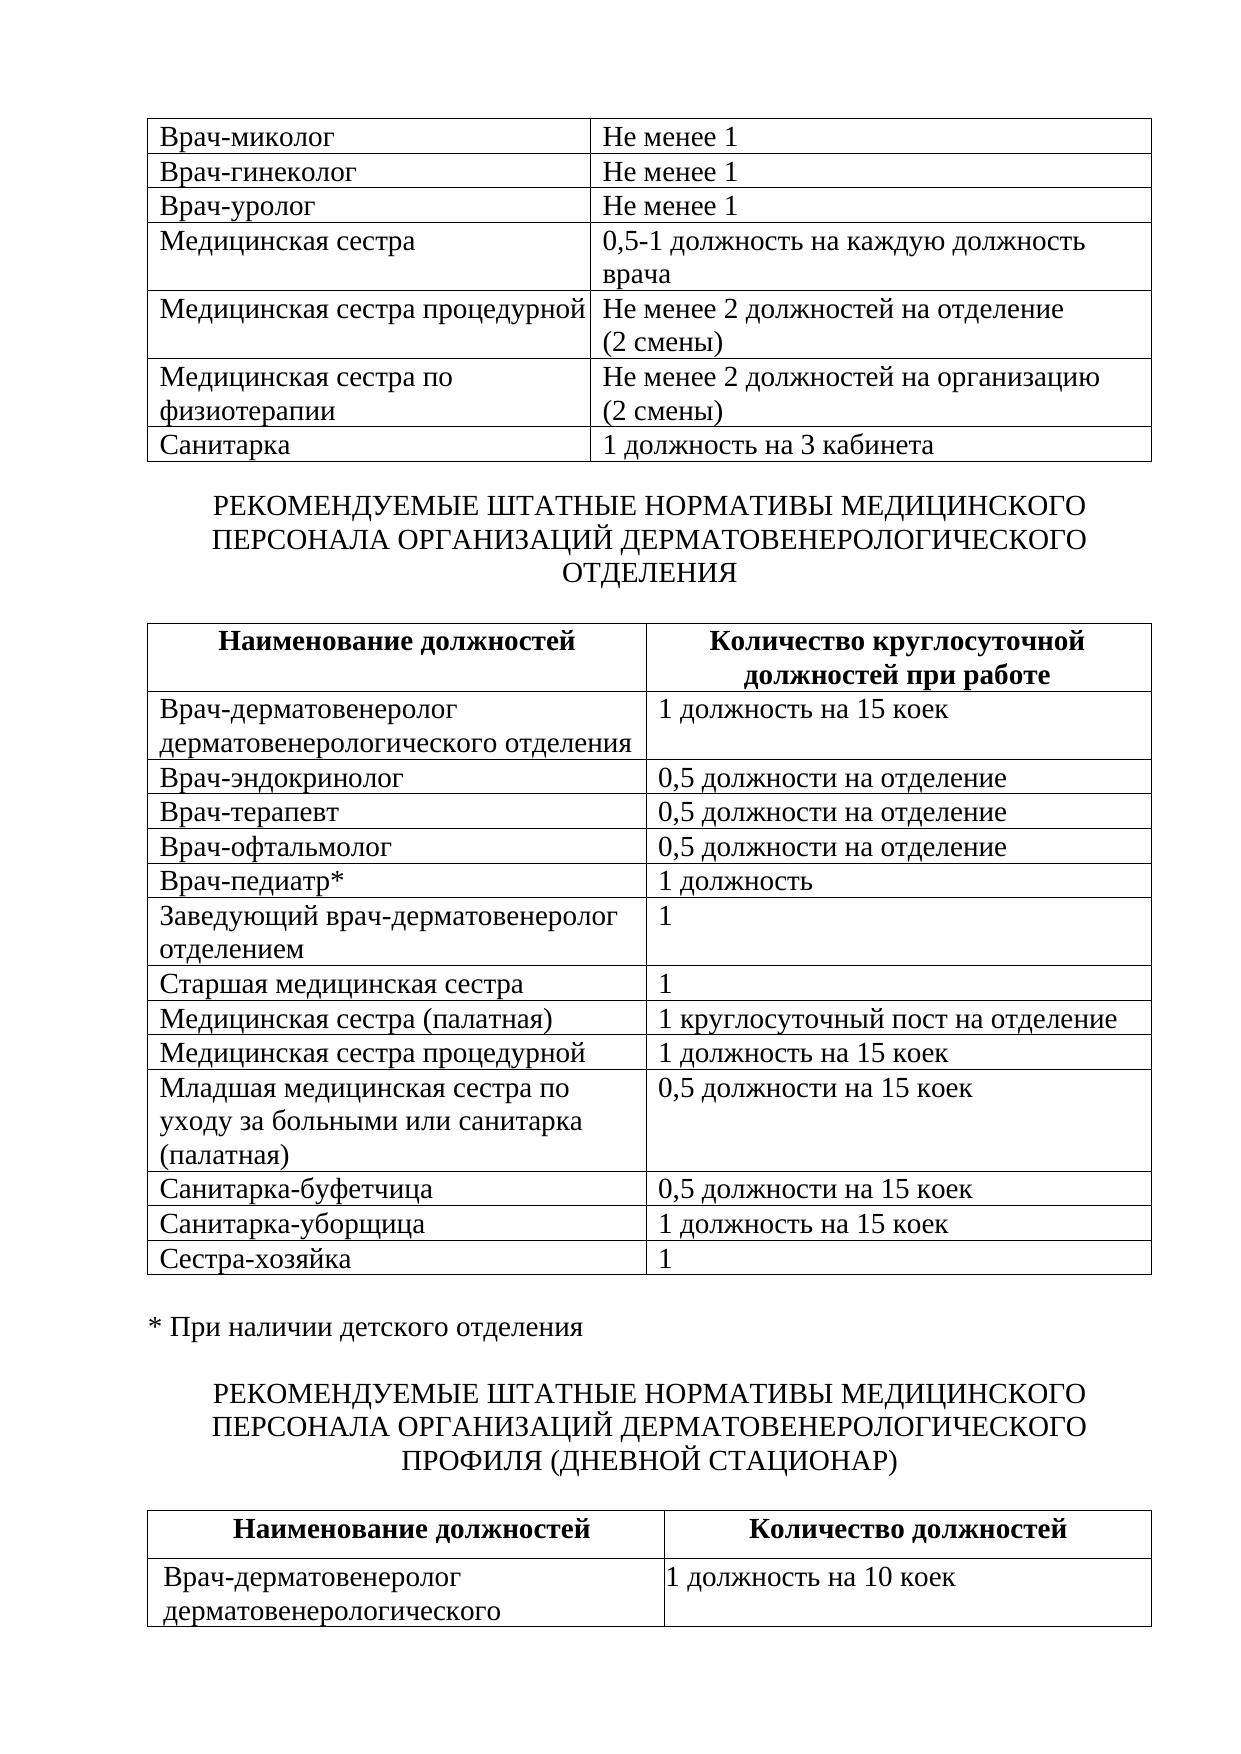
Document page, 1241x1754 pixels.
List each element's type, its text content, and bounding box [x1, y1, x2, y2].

table_cell 1 [647, 898, 1151, 965]
table_cell Старшая медицинская сестра [148, 966, 646, 1000]
table_cell 1 должность на 15 коек [647, 692, 1151, 759]
table_cell 0,5 должности на отделение [647, 829, 1151, 862]
table_cell Врач-гинеколог [148, 154, 590, 187]
table_cell Врач-дерматовенеролог дерматовенерологического отделения [148, 692, 646, 759]
table_cell Не менее 1 [591, 188, 1151, 222]
table_header Количество круглосуточной должностей при работе [647, 624, 1151, 691]
table_cell Врач-офтальмолог [148, 829, 646, 862]
table_cell Не менее 1 [591, 154, 1151, 187]
table_cell Не менее 2 должностей на организацию (2 смены) [591, 359, 1151, 426]
table_cell Медицинская сестра [148, 223, 590, 290]
table_cell 1 должность на 3 кабинета [591, 427, 1151, 461]
table_cell Врач-эндокринолог [148, 760, 646, 793]
table_cell Медицинская сестра процедурной [148, 1035, 646, 1069]
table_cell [665, 1559, 1151, 1626]
table_cell 0,5 должности на отделение [647, 760, 1151, 793]
text РЕКОМЕНДУЕМЫЕ ШТАТНЫЕ НОРМАТИВЫ МЕДИЦИНСКОГО ПЕРСОНАЛА ОРГАНИЗАЦИЙ ДЕРМАТОВЕНЕРОЛОГИЧЕСКОГО ОТДЕЛЕНИЯ [148, 488, 1152, 589]
table_header Количество должностей [665, 1511, 1151, 1558]
table_cell Санитарка-уборщица [148, 1206, 646, 1240]
table_cell 0,5 должности на отделение [647, 794, 1151, 828]
table_header Наименование должностей [148, 1511, 664, 1558]
table_cell 1 круглосуточный пост на отделение [647, 1001, 1151, 1034]
table_cell 1 [647, 966, 1151, 1000]
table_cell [148, 1559, 664, 1626]
table_cell Медицинская сестра по физиотерапии [148, 359, 590, 426]
table_cell Санитарка [148, 427, 590, 461]
table_cell Санитарка-буфетчица [148, 1172, 646, 1205]
table_cell Врач-педиатр* [148, 864, 646, 897]
table_cell Сестра-хозяйка [148, 1241, 646, 1274]
table_cell 0,5 должности на 15 коек [647, 1172, 1151, 1205]
table_cell Врач-миколог [148, 119, 590, 153]
table_cell 0,5 должности на 15 коек [647, 1070, 1151, 1171]
text РЕКОМЕНДУЕМЫЕ ШТАТНЫЕ НОРМАТИВЫ МЕДИЦИНСКОГО ПЕРСОНАЛА ОРГАНИЗАЦИЙ ДЕРМАТОВЕНЕРОЛОГИЧЕСКОГО ПРОФИЛЯ (ДНЕВНОЙ СТАЦИОНАР) [148, 1376, 1152, 1477]
table_cell 1 должность [647, 864, 1151, 897]
text * При наличии детского отделения [148, 1309, 1152, 1342]
table_cell 1 должность на 15 коек [647, 1035, 1151, 1069]
table_cell Медицинская сестра процедурной [148, 291, 590, 358]
table_header Наименование должностей [148, 624, 646, 691]
table_cell Не менее 2 должностей на отделение (2 смены) [591, 291, 1151, 358]
table_cell Заведующий врач-дерматовенеролог отделением [148, 898, 646, 965]
table_cell Медицинская сестра (палатная) [148, 1001, 646, 1034]
table_cell 1 [647, 1241, 1151, 1274]
table_cell Врач-терапевт [148, 794, 646, 828]
table_cell Врач-уролог [148, 188, 590, 222]
table_cell 0,5-1 должность на каждую должность врача [591, 223, 1151, 290]
table_cell 1 должность на 15 коек [647, 1206, 1151, 1240]
table_cell Не менее 1 [591, 119, 1151, 153]
table_cell Младшая медицинская сестра по уходу за больными или санитарка (палатная) [148, 1070, 646, 1171]
